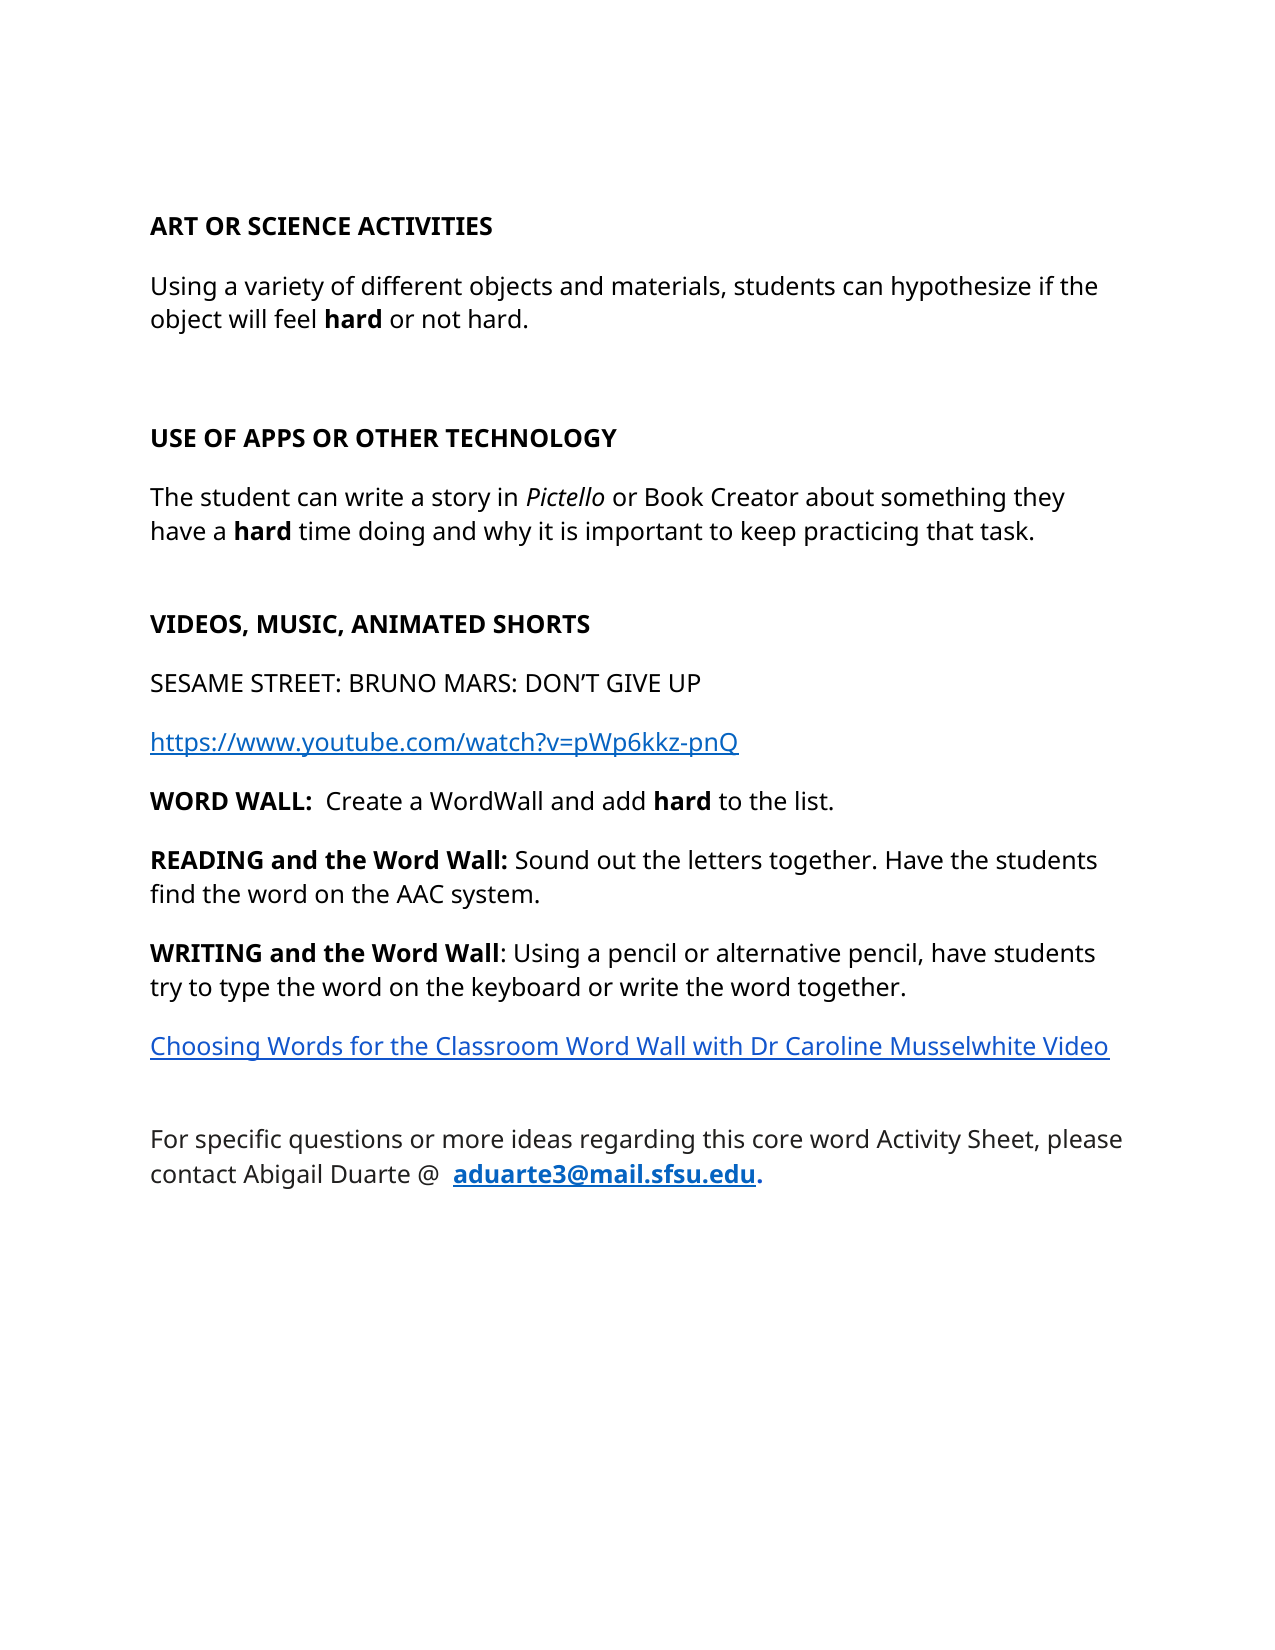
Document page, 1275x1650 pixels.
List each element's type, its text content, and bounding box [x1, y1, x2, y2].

text The student can write a story in Pictello or Book Creator about something they have a hard time doing and why it is important to keep practicing that task. [150, 479, 1125, 547]
text ART OR SCIENCE ACTIVITIES [150, 209, 1125, 243]
text Choosing Words for the Classroom Word Wall with Dr Caroline Musselwhite Video [150, 1029, 1125, 1063]
text USE OF APPS OR OTHER TECHNOLOGY [150, 420, 1125, 454]
text READING and the Word Wall: Sound out the letters together. Have the students find the word on the AAC system. [150, 843, 1125, 911]
text VIDEOS, MUSIC, ANIMATED SHORTS [150, 607, 1125, 641]
text SESAME STREET: BRUNO MARS: DON’T GIVE UP [150, 666, 1125, 700]
text For specific questions or more ideas regarding this core word Activity Sheet, please contact Abigail Duarte @ aduarte3@mail.sfsu.edu. [150, 1122, 1125, 1190]
text WRITING and the Word Wall: Using a pencil or alternative pencil, have students try to type the word on the keyboard or write the word together. [150, 936, 1125, 1004]
text https://www.youtube.com/watch?v=pWp6kkz-pnQ [150, 725, 1125, 759]
text WORD WALL: Create a WordWall and add hard to the list. [150, 784, 1125, 818]
text Using a variety of different objects and materials, students can hypothesize if the object will feel hard or not hard. [150, 268, 1125, 336]
